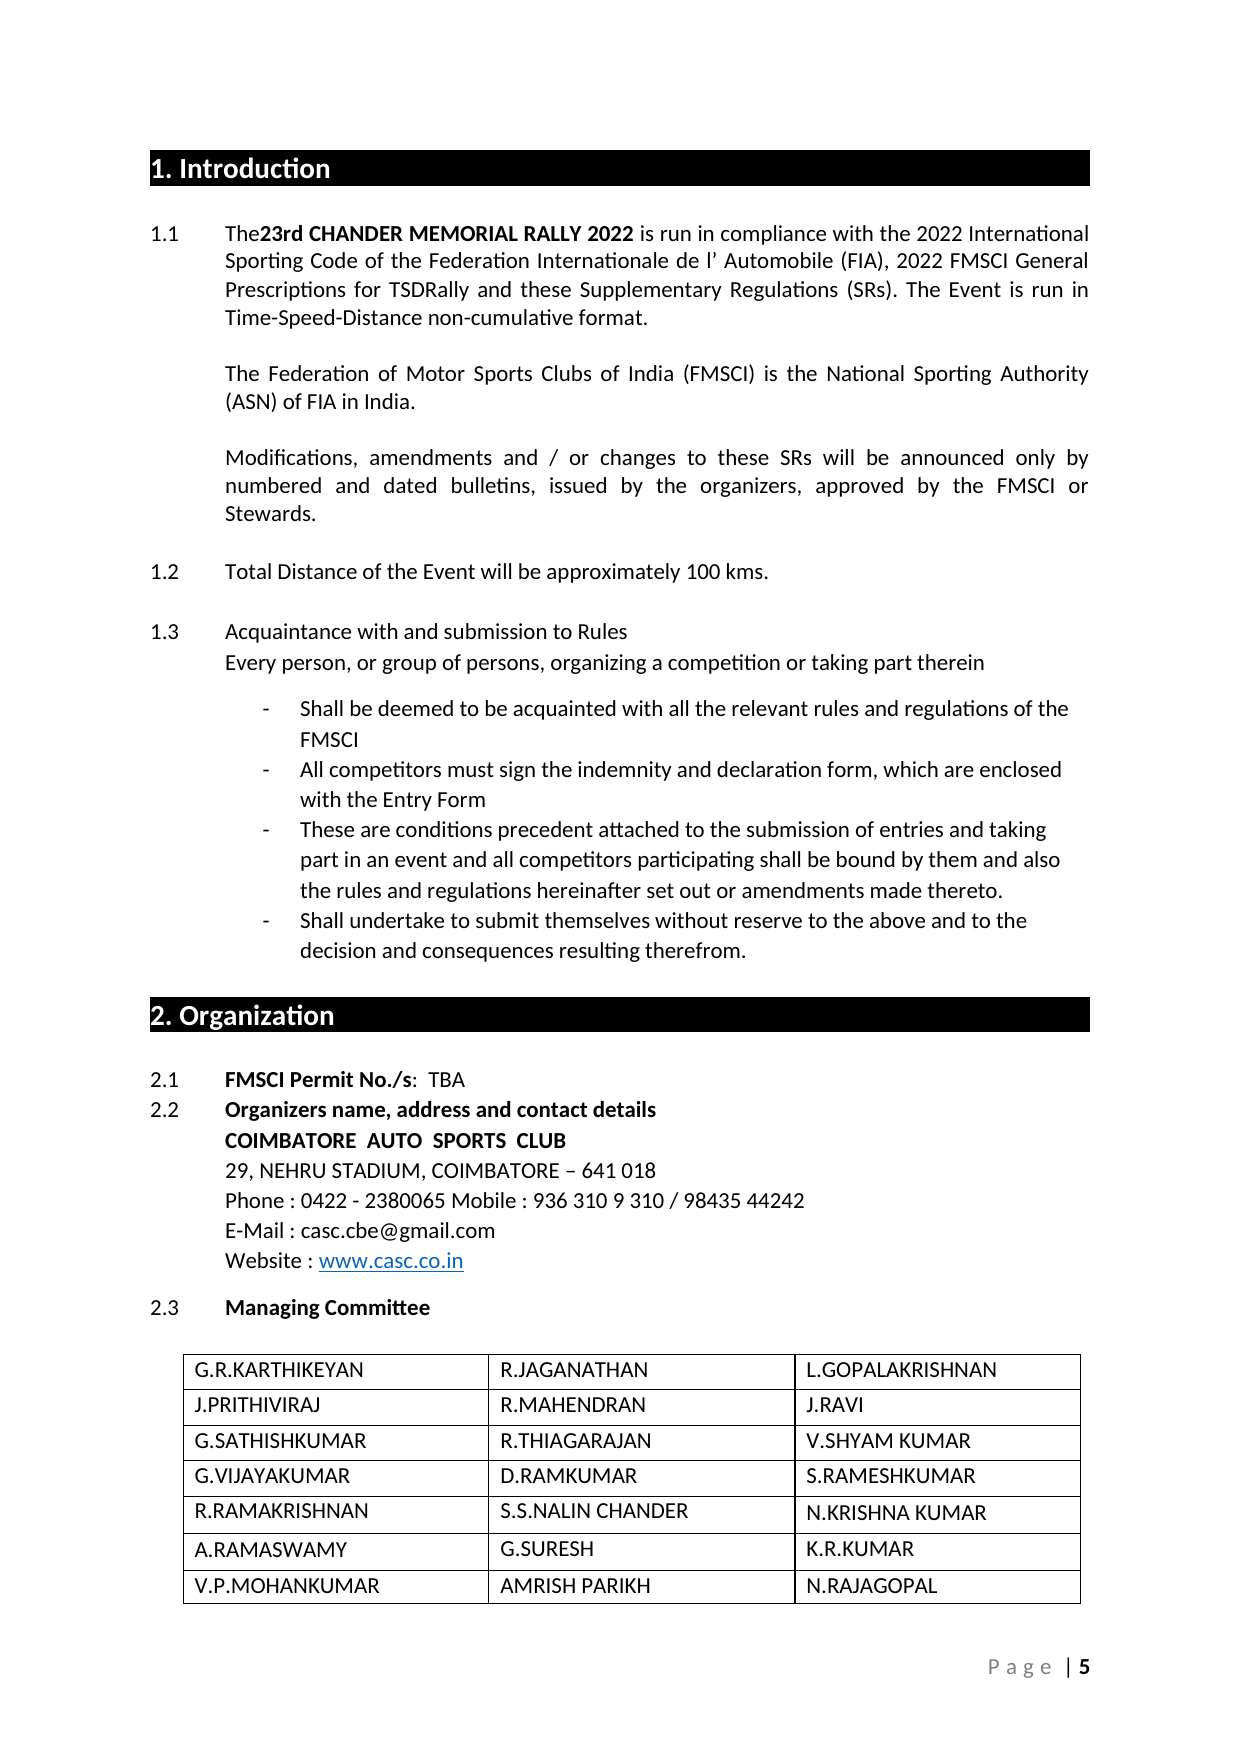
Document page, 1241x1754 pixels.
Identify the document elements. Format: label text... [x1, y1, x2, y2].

table_header L.GOPALAKRISHNAN [796, 1355, 1080, 1389]
list Acquaintance with and submission to Rules [150, 617, 1090, 646]
table_cell G.VIJAYAKUMAR [184, 1461, 488, 1496]
table_cell S.S.NALIN CHANDER [489, 1497, 794, 1533]
table_cell AMRISH PARIKH [489, 1571, 794, 1603]
table_cell G.SURESH [489, 1534, 794, 1570]
list Total Distance of the Event will be approximately 100 kms. [150, 557, 1090, 585]
table_cell J.PRITHIVIRAJ [184, 1390, 488, 1425]
table_cell N.RAJAGOPAL [796, 1571, 1080, 1603]
list All competitors must sign the indemnity and declaration form, which are enclosed with the Entry Form [262, 755, 1090, 813]
text Every person, or group of persons, organizing a competition or taking part therein [225, 648, 1090, 676]
table_cell A.RAMASWAMY [184, 1534, 488, 1570]
table_cell J.RAVI [796, 1390, 1080, 1425]
table_cell R.THIAGARAJAN [489, 1426, 794, 1460]
text COIMBATORE AUTO SPORTS CLUB 29, NEHRU STADIUM, COIMBATORE – 641 018 Phone : 0422 - 2380065 Mobile : 936 310 9 310 / 98435 44242 E-Mail : casc.cbe@gmail.com Website : www.casc.co.in [150, 1126, 1090, 1274]
list Shall be deemed to be acquainted with all the relevant rules and regulations of the FMSCI [262, 694, 1090, 753]
text 2. Organization [150, 997, 1090, 1032]
list The Federation of Motor Sports Clubs of India (FMSCI) is the National Sporting Authority (ASN) of FIA in India. [225, 359, 1090, 415]
table_header R.JAGANATHAN [489, 1355, 794, 1389]
text 1. Introduction [150, 150, 1090, 186]
table_cell G.SATHISHKUMAR [184, 1426, 488, 1460]
list These are conditions precedent attached to the submission of entries and taking part in an event and all competitors participating shall be bound by them and also the rules and regulations hereinafter set out or amendments made thereto. [262, 815, 1090, 904]
table_header G.R.KARTHIKEYAN [184, 1355, 488, 1389]
table_cell S.RAMESHKUMAR [796, 1461, 1080, 1496]
table_cell V.SHYAM KUMAR [796, 1426, 1080, 1460]
list Modifications, amendments and / or changes to these SRs will be announced only by numbered and dated bulletins, issued by the organizers, approved by the FMSCI or Stewards. [225, 443, 1090, 527]
table_cell N.KRISHNA KUMAR [796, 1497, 1080, 1533]
table_cell K.R.KUMAR [796, 1534, 1080, 1570]
text 2.2 Organizers name, address and contact details [150, 1096, 1090, 1123]
table_cell D.RAMKUMAR [489, 1461, 794, 1496]
table_cell R.MAHENDRAN [489, 1390, 794, 1425]
table_cell V.P.MOHANKUMAR [184, 1571, 488, 1603]
text 2.3 Managing Committee [150, 1293, 1090, 1321]
table_cell R.RAMAKRISHNAN [184, 1497, 488, 1533]
list The23rd CHANDER MEMORIAL RALLY 2022 is run in compliance with the 2022 International Sporting Code of the Federation Internationale de l’ Automobile (FIA), 2022 FMSCI General Prescriptions for TSDRally and these Supplementary Regulations (SRs). The Event is run in Time-Speed-Distance non-cumulative format. [150, 219, 1090, 331]
list Shall undertake to submit themselves without reserve to the above and to the decision and consequences resulting therefrom. [262, 906, 1090, 964]
text 2.1 FMSCI Permit No./s: TBA [150, 1065, 1090, 1093]
